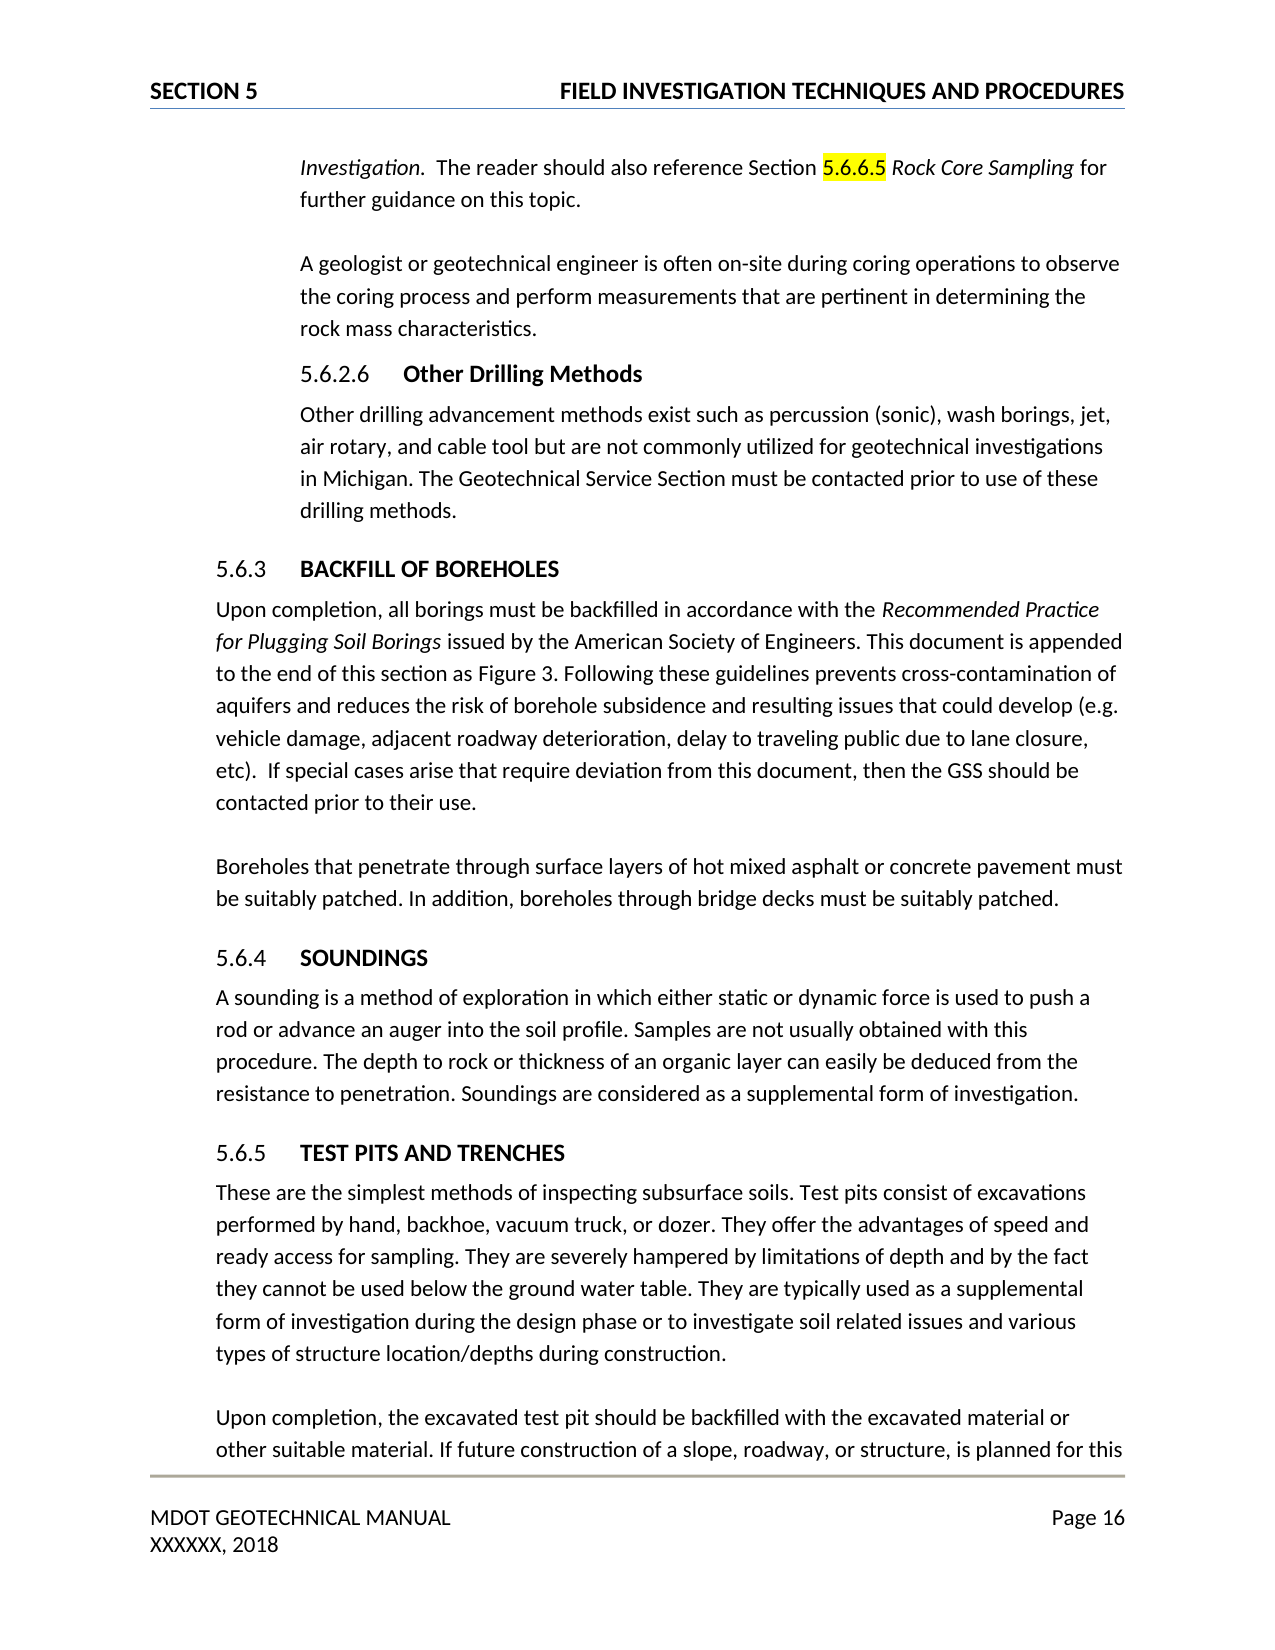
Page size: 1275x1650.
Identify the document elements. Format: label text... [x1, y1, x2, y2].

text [216, 1403, 1125, 1463]
text A sounding is a method of exploration in which either static or dynamic force is used to push a rod or advance an auger into the soil profile. Samples are not usually obtained with this procedure. The depth to rock or thickness of an organic layer can easily be deduced from the resistance to penetration. Soundings are considered as a supplemental form of investigation. [216, 983, 1125, 1108]
text backfill of boreholes [216, 554, 1125, 584]
text A geologist or geotechnical engineer is often on-site during coring operations to observe the coring process and perform measurements that are pertinent in determining the rock mass characteristics. [300, 249, 1125, 342]
text Other drilling advancement methods exist such as percussion (sonic), wash borings, jet, air rotary, and cable tool but are not commonly utilized for geotechnical investigations in Michigan. The Geotechnical Service Section must be contacted prior to use of these drilling methods. [300, 400, 1125, 524]
text Other Drilling Methods [262, 359, 1125, 389]
text Soundings [216, 942, 1125, 972]
text Boreholes that penetrate through surface layers of hot mixed asphalt or concrete pavement must be suitably patched. In addition, boreholes through bridge decks must be suitably patched. [216, 852, 1125, 913]
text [300, 153, 1125, 213]
text These are the simplest methods of inspecting subsurface soils. Test pits consist of excavations performed by hand, backhoe, vacuum truck, or dozer. They offer the advantages of speed and ready access for sampling. They are severely hampered by limitations of depth and by the fact they cannot be used below the ground water table. They are typically used as a supplemental form of investigation during the design phase or to investigate soil related issues and various types of structure location/depths during construction. [216, 1178, 1125, 1367]
text test pits and trenches [216, 1137, 1125, 1167]
text Upon completion, all borings must be backfilled in accordance with the Recommended Practice for Plugging Soil Borings issued by the American Society of Engineers. This document is appended to the end of this section as Figure 3. Following these guidelines prevents cross-contamination of aquifers and reduces the risk of borehole subsidence and resulting issues that could develop (e.g. vehicle damage, adjacent roadway deterioration, delay to traveling public due to lane closure, etc). If special cases arise that require deviation from this document, then the GSS should be contacted prior to their use. [216, 595, 1125, 816]
